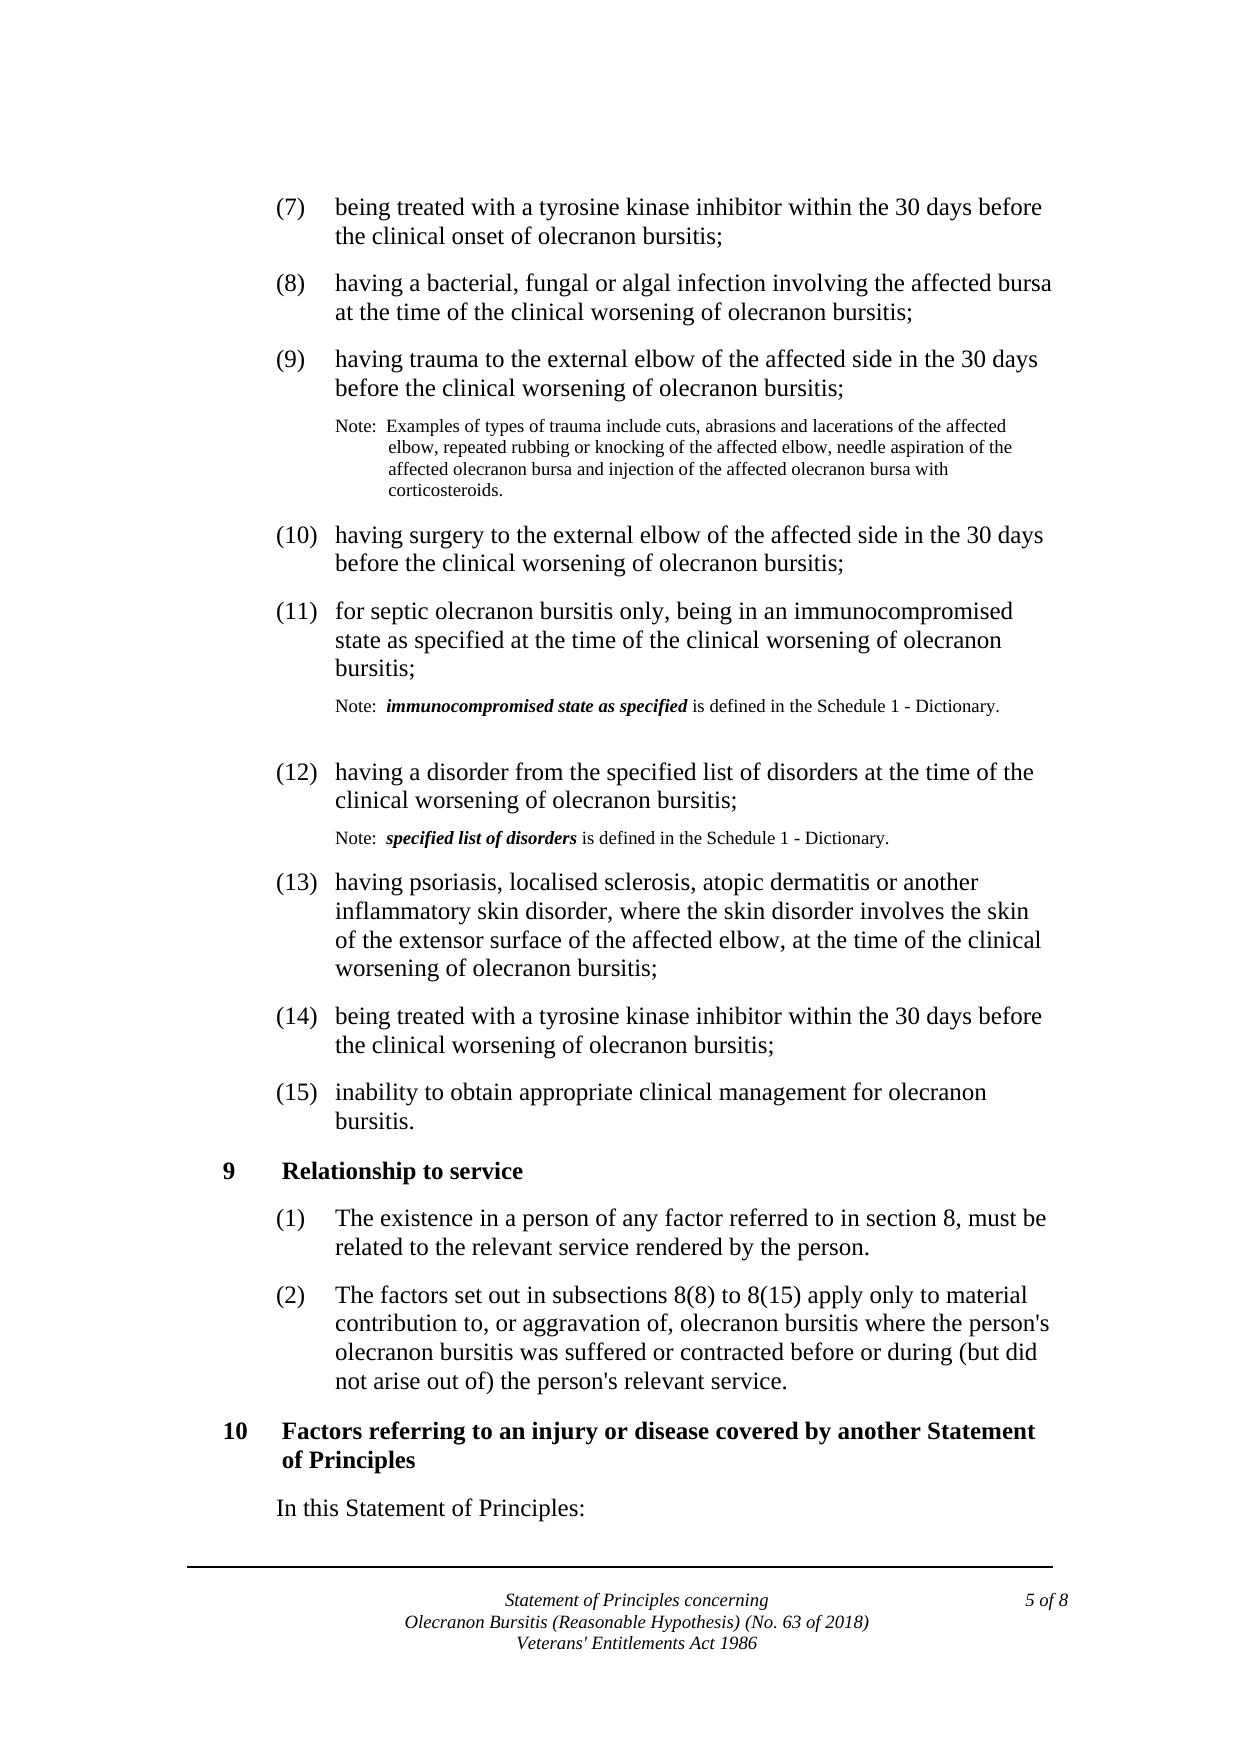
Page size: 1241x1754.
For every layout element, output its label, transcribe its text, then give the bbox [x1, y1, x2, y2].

text having a disorder from the specified list of disorders at the time of the clinical worsening of olecranon bursitis; [276, 757, 1053, 814]
text inability to obtain appropriate clinical management for olecranon bursitis. [276, 1077, 1053, 1135]
text having surgery to the external elbow of the affected side in the 30 days before the clinical worsening of olecranon bursitis; [276, 520, 1053, 577]
text having trauma to the external elbow of the affected side in the 30 days before the clinical worsening of olecranon bursitis; [276, 344, 1053, 402]
text having a bacterial, fungal or algal infection involving the affected bursa at the time of the clinical worsening of olecranon bursitis; [276, 268, 1053, 326]
text In this Statement of Principles: [276, 1493, 1053, 1521]
text The existence in a person of any factor referred to in section 8, must be related to the relevant service rendered by the person. [276, 1203, 1053, 1261]
text The factors set out in subsections 8(8) to 8(15) apply only to material contribution to, or aggravation of, olecranon bursitis where the person's olecranon bursitis was suffered or contracted before or during (but did not arise out of) the person's relevant service. [276, 1280, 1053, 1395]
text Note: immunocompromised state as specified is defined in the Schedule 1 - Dictionary. [335, 695, 1053, 738]
text being treated with a tyrosine kinase inhibitor within the 30 days before the clinical onset of olecranon bursitis; [276, 192, 1053, 249]
text Relationship to service [223, 1156, 1053, 1185]
text Note: Examples of types of trauma include cuts, abrasions and lacerations of the affected elbow, repeated rubbing or knocking of the affected elbow, needle aspiration of the affected olecranon bursa and injection of the affected olecranon bursa with corticosteroids. [335, 415, 1053, 501]
text Note: specified list of disorders is defined in the Schedule 1 - Dictionary. [335, 827, 1053, 848]
text Factors referring to an injury or disease covered by another Statement of Principles [223, 1416, 1053, 1474]
text being treated with a tyrosine kinase inhibitor within the 30 days before the clinical worsening of olecranon bursitis; [276, 1001, 1053, 1058]
text having psoriasis, localised sclerosis, atopic dermatitis or another inflammatory skin disorder, where the skin disorder involves the skin of the extensor surface of the affected elbow, at the time of the clinical worsening of olecranon bursitis; [276, 867, 1053, 982]
text for septic olecranon bursitis only, being in an immunocompromised state as specified at the time of the clinical worsening of olecranon bursitis; [276, 596, 1053, 682]
